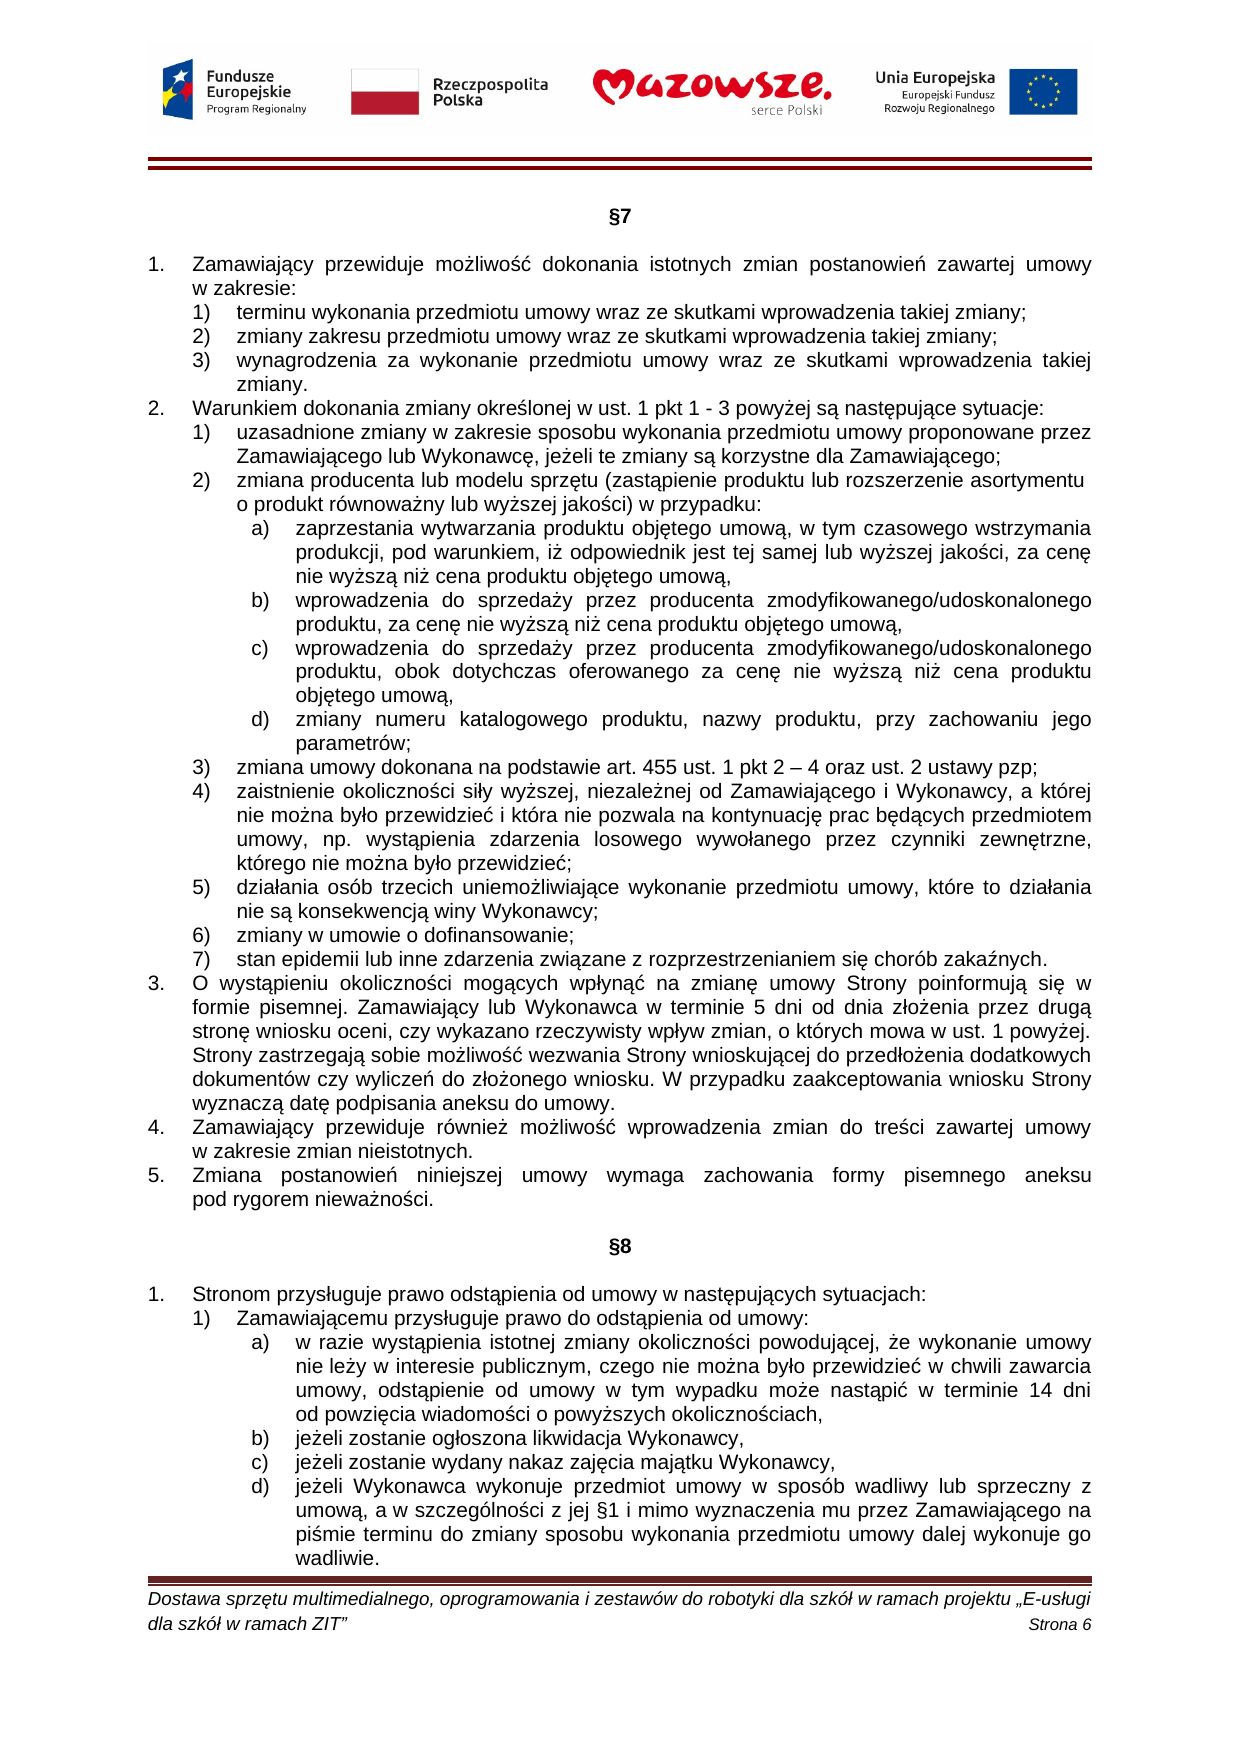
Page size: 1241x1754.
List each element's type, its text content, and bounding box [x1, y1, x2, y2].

list O wystąpieniu okoliczności mogących wpłynąć na zmianę umowy Strony poinformują się w formie pisemnej. Zamawiający lub Wykonawca w terminie 5 dni od dnia złożenia przez drugą stronę wniosku oceni, czy wykazano rzeczywisty wpływ zmian, o których mowa w ust. 1 powyżej. Strony zastrzegają sobie możliwość wezwania Strony wnioskującej do przedłożenia dodatkowych dokumentów czy wyliczeń do złożonego wniosku. W przypadku zaakceptowania wniosku Strony wyznaczą datę podpisania aneksu do umowy. [148, 971, 1092, 1114]
list Zamawiający przewiduje również możliwość wprowadzenia zmian do treści zawartej umowy w zakresie zmian nieistotnych. [148, 1114, 1092, 1162]
list Zamawiający przewiduje możliwość dokonania istotnych zmian postanowień zawartej umowy w zakresie: [148, 252, 1092, 300]
list zmiana producenta lub modelu sprzętu (zastąpienie produktu lub rozszerzenie asortymentu o produkt równoważny lub wyższej jakości) w przypadku: [192, 468, 1092, 516]
list Stronom przysługuje prawo odstąpienia od umowy w następujących sytuacjach: [148, 1282, 1092, 1306]
text §8 [148, 1234, 1092, 1258]
list uzasadnione zmiany w zakresie sposobu wykonania przedmiotu umowy proponowane przez Zamawiającego lub Wykonawcę, jeżeli te zmiany są korzystne dla Zamawiającego; [192, 420, 1092, 468]
list jeżeli zostanie ogłoszona likwidacja Wykonawcy, [251, 1426, 1092, 1450]
list zmiana umowy dokonana na podstawie art. 455 ust. 1 pkt 2 – 4 oraz ust. 2 ustawy pzp; [192, 755, 1092, 779]
list zmiany numeru katalogowego produktu, nazwy produktu, przy zachowaniu jego parametrów; [251, 707, 1092, 755]
text §7 [148, 204, 1092, 228]
list wynagrodzenia za wykonanie przedmiotu umowy wraz ze skutkami wprowadzenia takiej zmiany. [192, 348, 1092, 396]
list w razie wystąpienia istotnej zmiany okoliczności powodującej, że wykonanie umowy nie leży w interesie publicznym, czego nie można było przewidzieć w chwili zawarcia umowy, odstąpienie od umowy w tym wypadku może nastąpić w terminie 14 dni od powzięcia wiadomości o powyższych okolicznościach, [251, 1330, 1092, 1426]
list Zamawiającemu przysługuje prawo do odstąpienia od umowy: [192, 1306, 1092, 1330]
list stan epidemii lub inne zdarzenia związane z rozprzestrzenianiem się chorób zakaźnych. [192, 947, 1092, 971]
list działania osób trzecich uniemożliwiające wykonanie przedmiotu umowy, które to działania nie są konsekwencją winy Wykonawcy; [192, 875, 1092, 923]
list zmiany zakresu przedmiotu umowy wraz ze skutkami wprowadzenia takiej zmiany; [192, 324, 1092, 348]
list jeżeli Wykonawca wykonuje przedmiot umowy w sposób wadliwy lub sprzeczny z umową, a w szczególności z jej §1 i mimo wyznaczenia mu przez Zamawiającego na piśmie terminu do zmiany sposobu wykonania przedmiotu umowy dalej wykonuje go wadliwie. [251, 1474, 1092, 1570]
list wprowadzenia do sprzedaży przez producenta zmodyfikowanego/udoskonalonego produktu, obok dotychczas oferowanego za cenę nie wyższą niż cena produktu objętego umową, [251, 635, 1092, 707]
list wprowadzenia do sprzedaży przez producenta zmodyfikowanego/udoskonalonego produktu, za cenę nie wyższą niż cena produktu objętego umową, [251, 587, 1092, 635]
picture [147, 43, 1093, 135]
list jeżeli zostanie wydany nakaz zajęcia majątku Wykonawcy, [251, 1450, 1092, 1474]
list Warunkiem dokonania zmiany określonej w ust. 1 pkt 1 - 3 powyżej są następujące sytuacje: [148, 396, 1092, 420]
list zaprzestania wytwarzania produktu objętego umową, w tym czasowego wstrzymania produkcji, pod warunkiem, iż odpowiednik jest tej samej lub wyższej jakości, za cenę nie wyższą niż cena produktu objętego umową, [251, 516, 1092, 587]
list zmiany w umowie o dofinansowanie; [192, 923, 1092, 947]
list terminu wykonania przedmiotu umowy wraz ze skutkami wprowadzenia takiej zmiany; [192, 300, 1092, 324]
list zaistnienie okoliczności siły wyższej, niezależnej od Zamawiającego i Wykonawcy, a której nie można było przewidzieć i która nie pozwala na kontynuację prac będących przedmiotem umowy, np. wystąpienia zdarzenia losowego wywołanego przez czynniki zewnętrzne, którego nie można było przewidzieć; [192, 779, 1092, 875]
list Zmiana postanowień niniejszej umowy wymaga zachowania formy pisemnego aneksu pod rygorem nieważności. [148, 1162, 1092, 1210]
